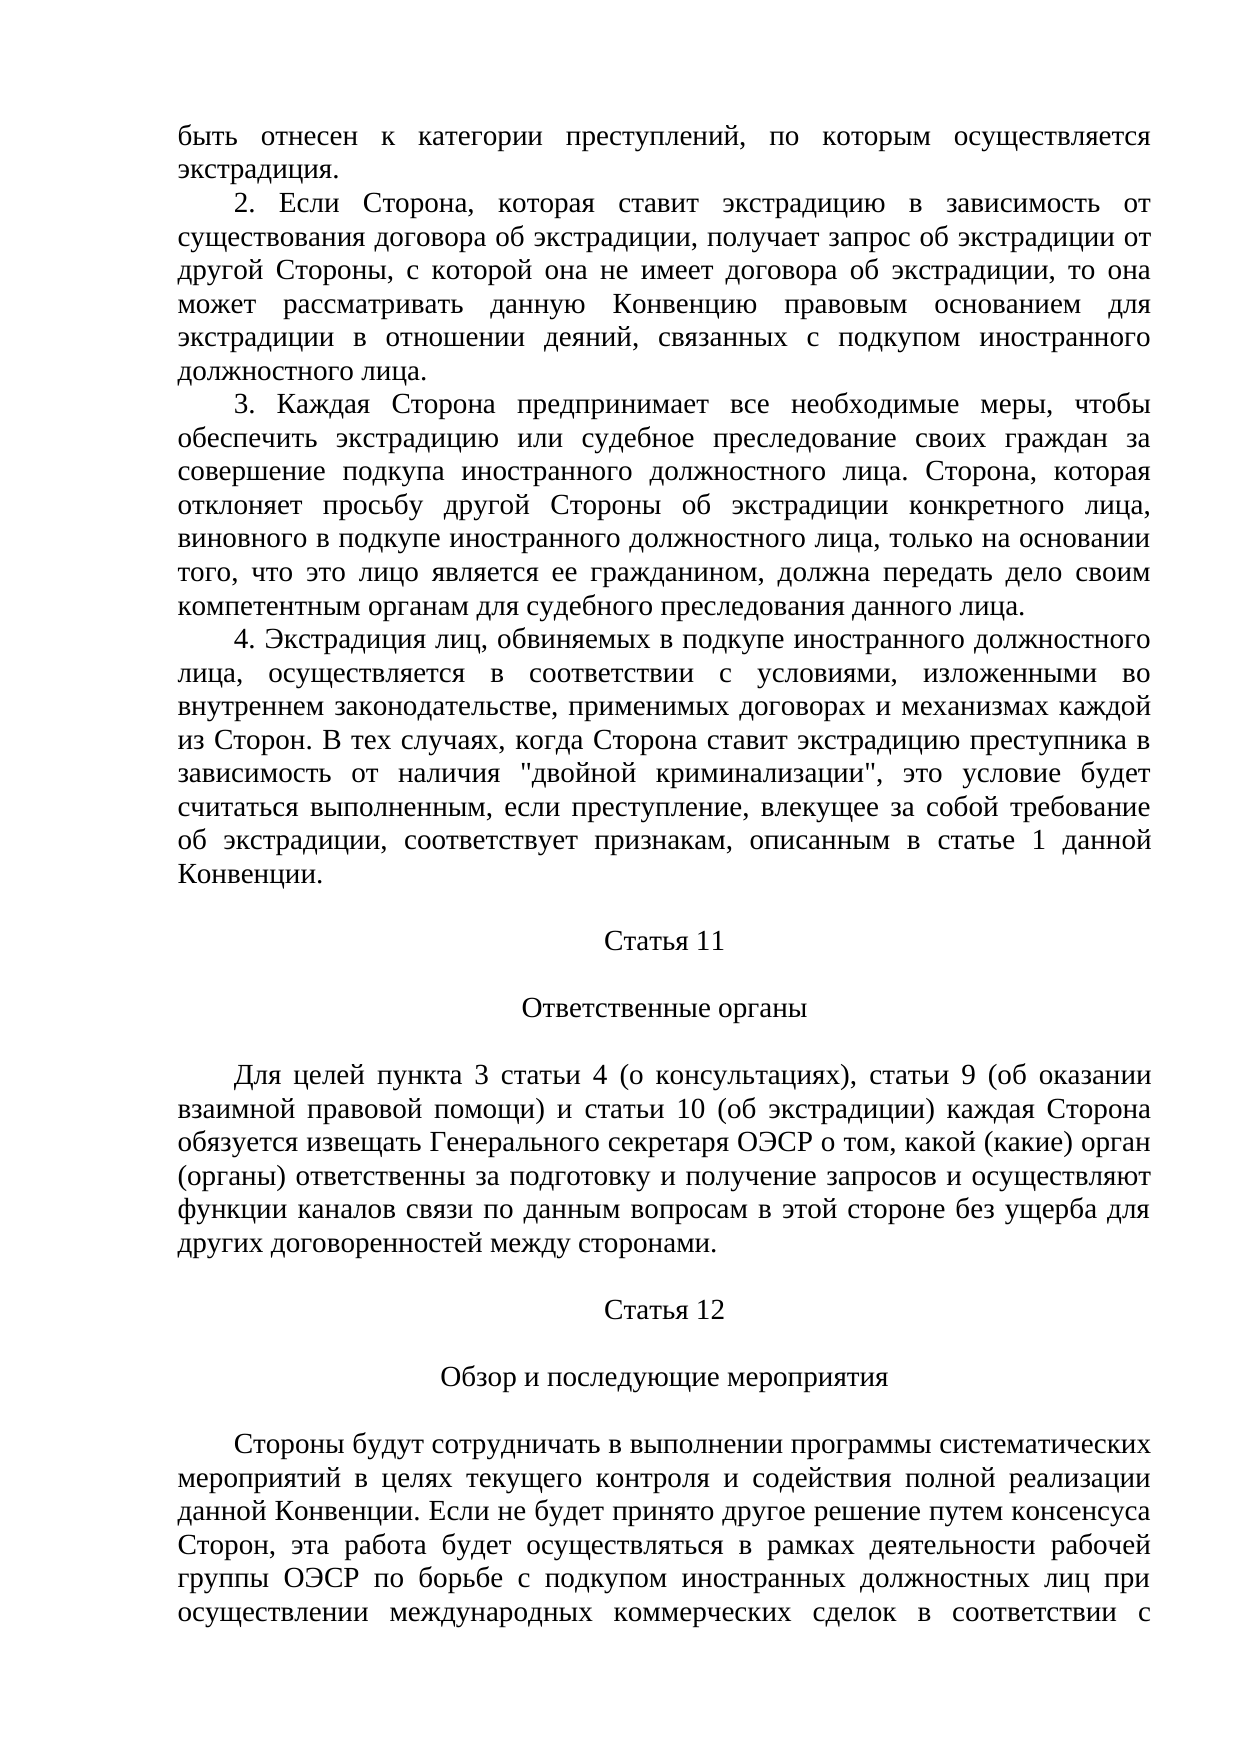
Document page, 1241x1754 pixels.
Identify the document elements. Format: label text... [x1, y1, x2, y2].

text Статья 12 [177, 1292, 1152, 1326]
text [177, 1426, 1152, 1627]
text Для целей пункта 3 статьи 4 (о консультациях), статьи 9 (об оказании взаимной правовой помощи) и статьи 10 (об экстрадиции) каждая Сторона обязуется извещать Генерального секретаря ОЭСР о том, какой (какие) орган (органы) ответственны за подготовку и получение запросов и осуществляют функции каналов связи по данным вопросам в этой стороне без ущерба для других договоренностей между сторонами. [177, 1057, 1152, 1258]
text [177, 118, 1152, 185]
text 4. Экстрадиция лиц, обвиняемых в подкупе иностранного должностного лица, осуществляется в соответствии с условиями, изложенными во внутреннем законодательстве, применимых договорах и механизмах каждой из Сторон. В тех случаях, когда Сторона ставит экстрадицию преступника в зависимость от наличия "двойной криминализации", это условие будет считаться выполненным, если преступление, влекущее за собой требование об экстрадиции, соответствует признакам, описанным в статье 1 данной Конвенции. [177, 621, 1152, 889]
text 2. Если Сторона, которая ставит экстрадицию в зависимость от существования договора об экстрадиции, получает запрос об экстрадиции от другой Стороны, с которой она не имеет договора об экстрадиции, то она может рассматривать данную Конвенцию правовым основанием для экстрадиции в отношении деяний, связанных с подкупом иностранного должностного лица. [177, 185, 1152, 386]
text Статья 11 [177, 923, 1152, 957]
text 3. Каждая Сторона предпринимает все необходимые меры, чтобы обеспечить экстрадицию или судебное преследование своих граждан за совершение подкупа иностранного должностного лица. Сторона, которая отклоняет просьбу другой Стороны об экстрадиции конкретного лица, виновного в подкупе иностранного должностного лица, только на основании того, что это лицо является ее гражданином, должна передать дело своим компетентным органам для судебного преследования данного лица. [177, 386, 1152, 621]
text Ответственные органы [177, 990, 1152, 1024]
text Обзор и последующие мероприятия [177, 1359, 1152, 1393]
